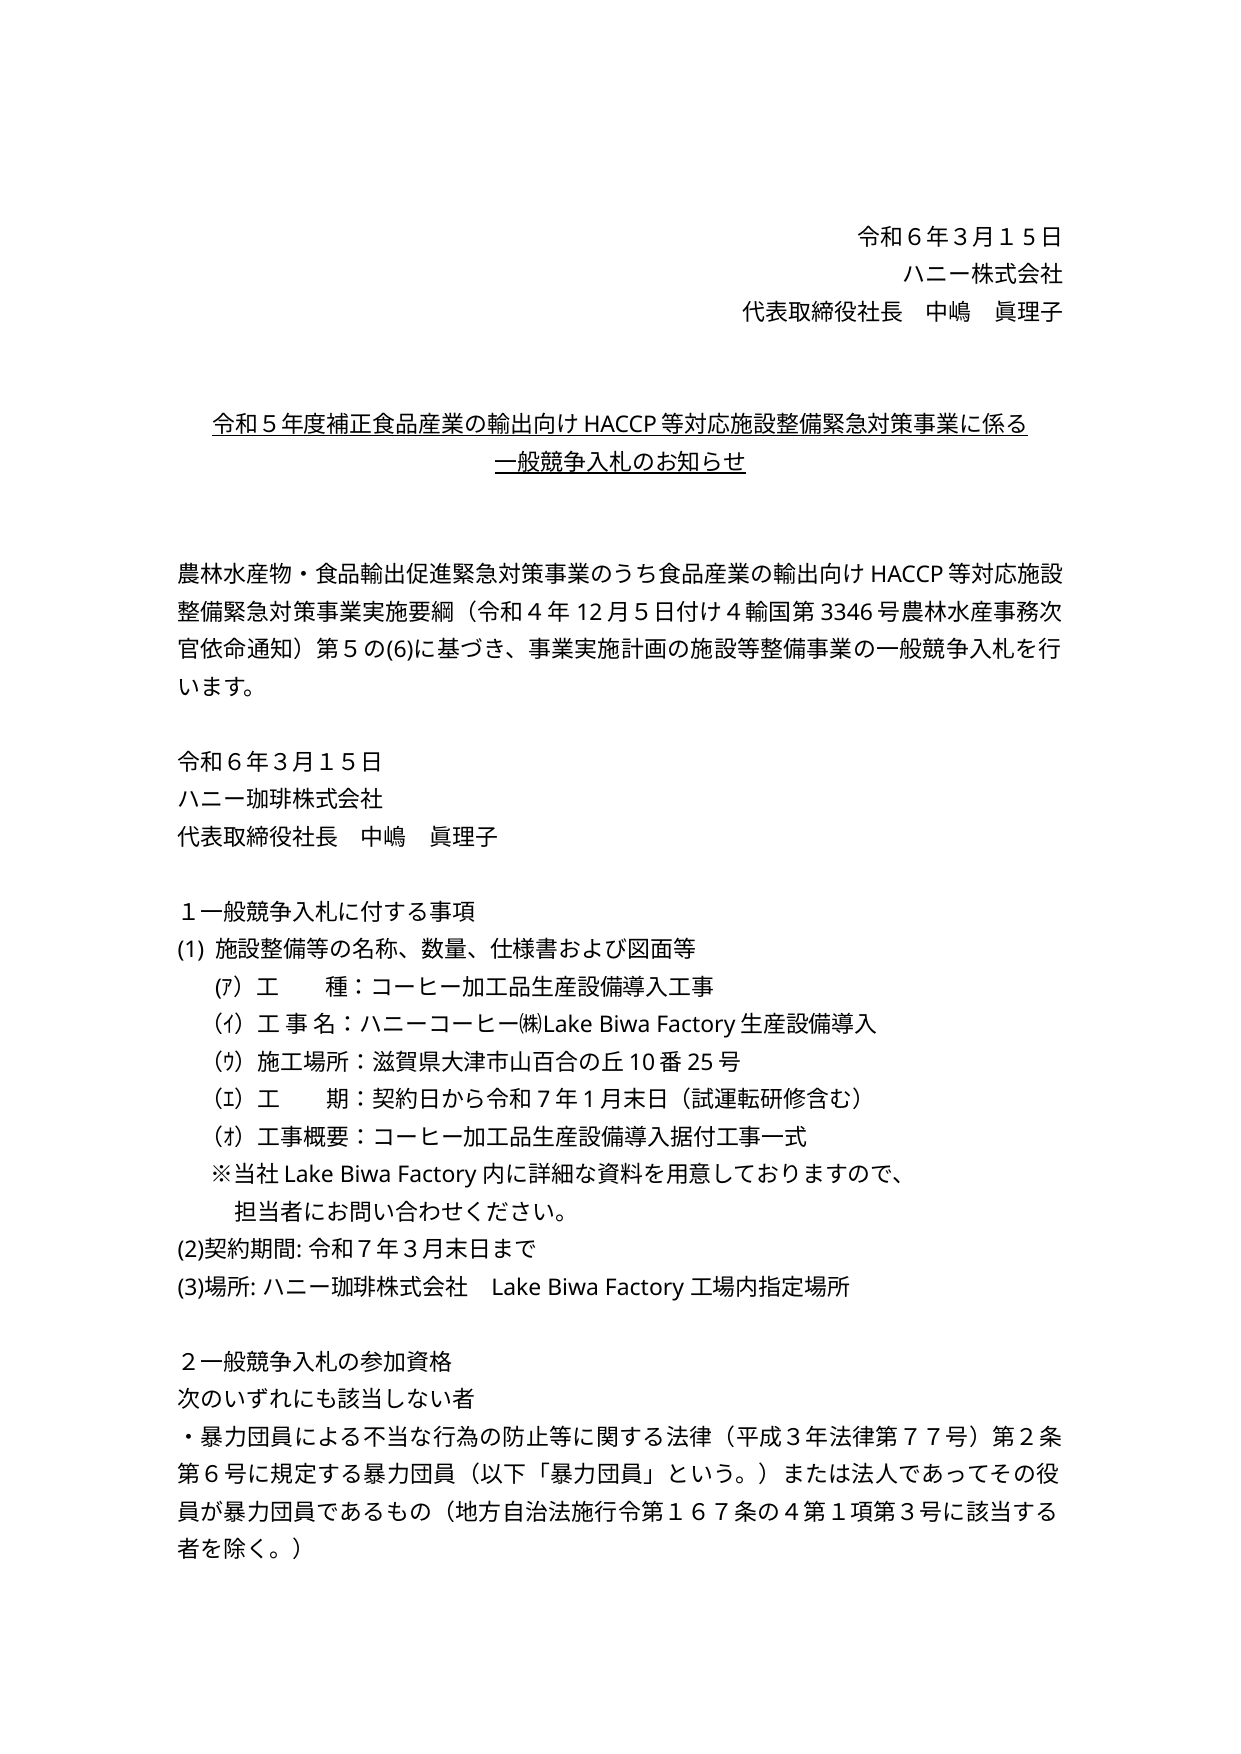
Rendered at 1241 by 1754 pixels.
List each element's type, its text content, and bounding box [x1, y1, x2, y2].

text （ｵ）工事概要：コーヒー加工品生産設備導入据付工事一式 [177, 1117, 1063, 1154]
text (ｱ）工 種：コーヒー加工品生産設備導入工事 [215, 967, 1063, 1004]
text 令和５年度補正食品産業の輸出向けHACCP等対応施設整備緊急対策事業に係る [177, 404, 1063, 442]
text ハニー株式会社 [177, 254, 1063, 292]
text 農林水産物・食品輸出促進緊急対策事業のうち食品産業の輸出向けHACCP等対応施設整備緊急対策事業実施要綱（令和４年12月５日付け４輸国第3346号農林水産事務次官依命通知）第５の(6)に基づき、事業実施計画の施設等整備事業の一般競争入札を行います。 [177, 554, 1063, 704]
text 令和６年３月１5日 [177, 217, 1063, 254]
text 次のいずれにも該当しない者 [177, 1379, 1063, 1417]
text (2)契約期間: 令和７年３月末日まで [177, 1229, 1063, 1267]
text （ｳ）施工場所：滋賀県大津市山百合の丘10番25号 [177, 1042, 1063, 1079]
text （ｲ）工 事 名：ハニーコーヒー㈱Lake Biwa Factory生産設備導入 [177, 1004, 1063, 1042]
text ２一般競争入札の参加資格 [177, 1342, 1063, 1379]
text １一般競争入札に付する事項 [177, 892, 1063, 929]
text 代表取締役社長 中嶋 眞理子 [177, 292, 1063, 329]
text (3)場所: ハニー珈琲株式会社 Lake Biwa Factory 工場内指定場所 [177, 1267, 1063, 1304]
text 代表取締役社長 中嶋 眞理子 [177, 817, 1063, 854]
list 施設整備等の名称、数量、仕様書および図面等 [177, 929, 1063, 967]
text （ｴ）工 期：契約日から令和7年1月末日（試運転研修含む） [177, 1079, 1063, 1117]
text ・暴力団員による不当な行為の防止等に関する法律（平成３年法律第７７号）第２条第６号に規定する暴力団員（以下「暴力団員」という。）または法人であってその役員が暴力団員であるもの（地方自治法施行令第１６７条の４第１項第３号に該当する者を除く。） [177, 1417, 1063, 1567]
text 令和６年３月１５日 [177, 742, 1063, 779]
text ハニー珈琲株式会社 [177, 779, 1063, 817]
text 担当者にお問い合わせください。 [177, 1192, 1063, 1229]
text ※当社Lake Biwa Factory 内に詳細な資料を用意しておりますので、 [177, 1154, 1063, 1192]
text 一般競争入札のお知らせ [177, 442, 1063, 479]
